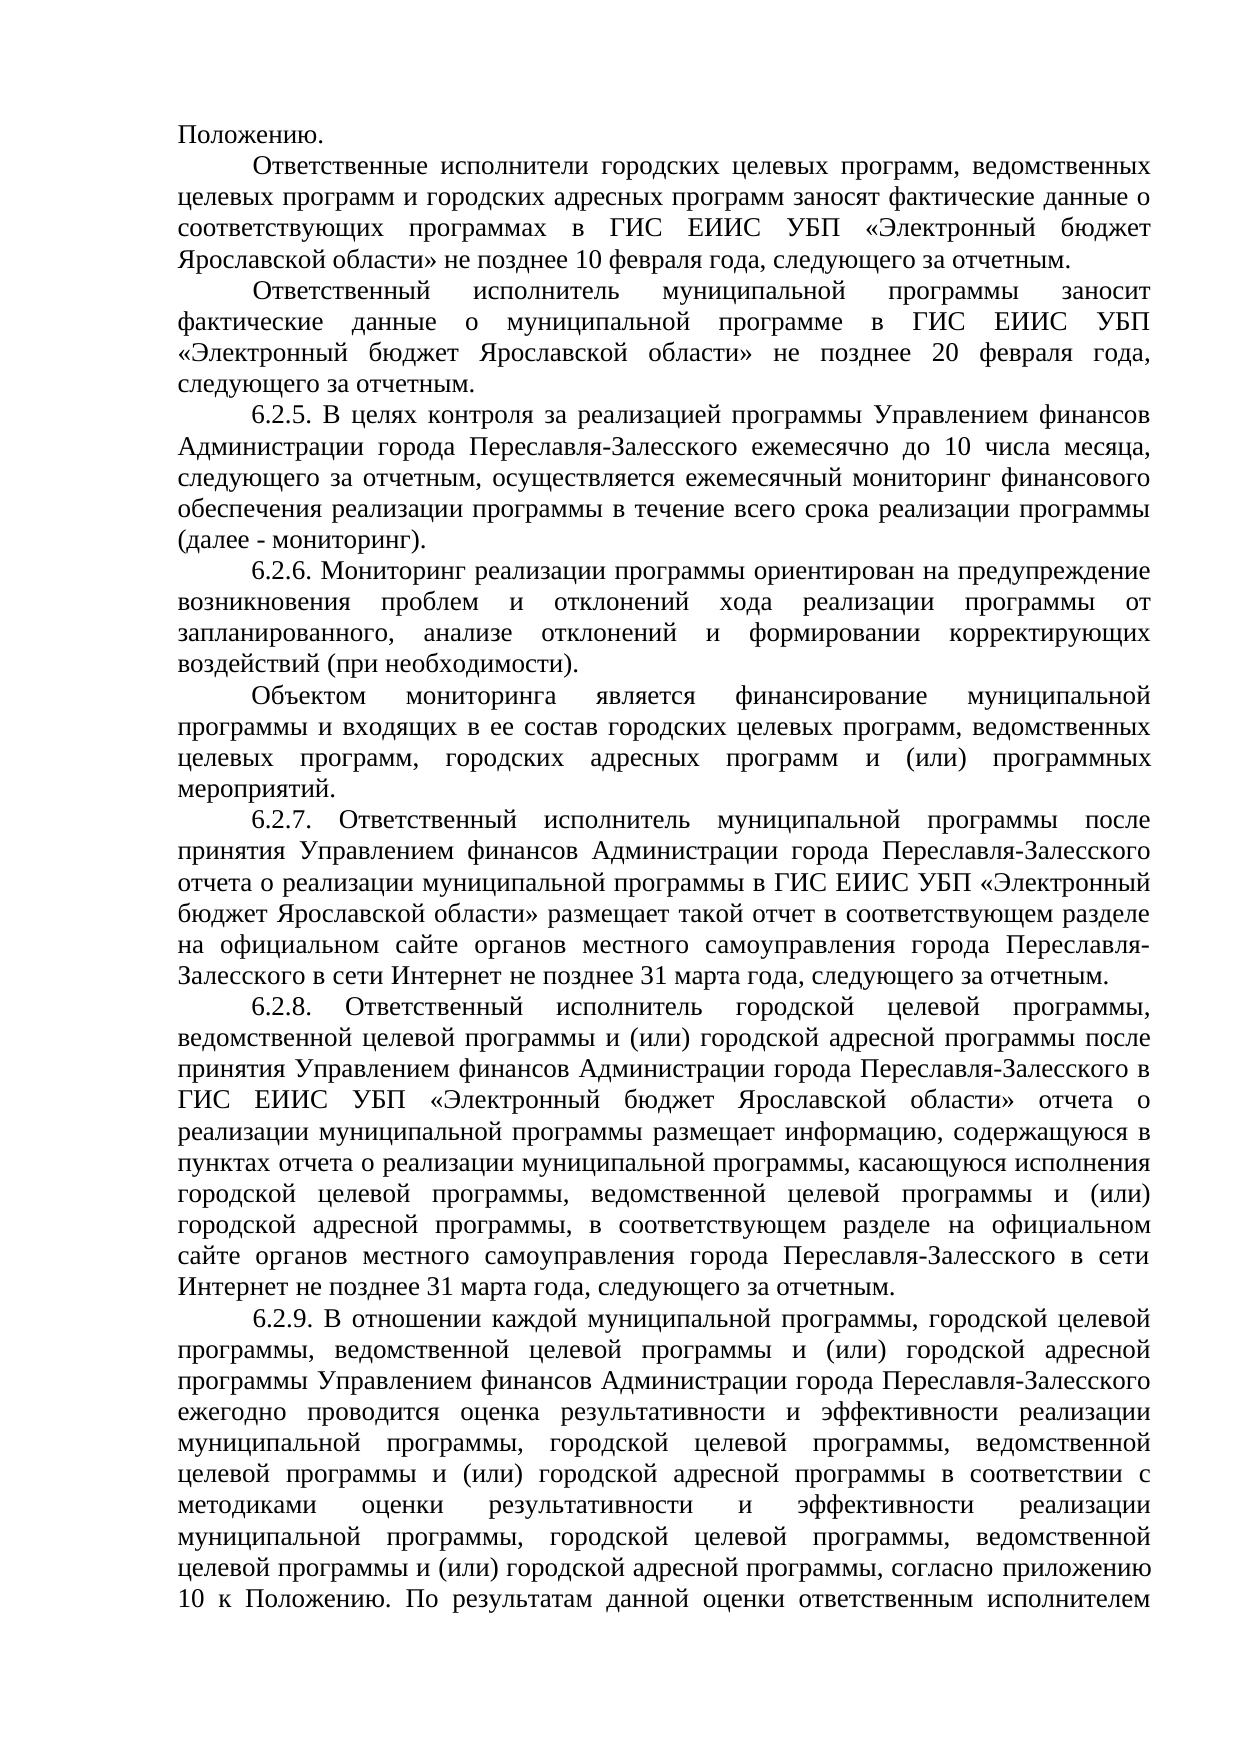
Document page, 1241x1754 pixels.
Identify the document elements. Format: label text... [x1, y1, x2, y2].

text 6.2.5. В целях контроля за реализацией программы Управлением финансов Администрации города Переславля-Залесского ежемесячно до 10 числа месяца, следующего за отчетным, осуществляется ежемесячный мониторинг финансового обеспечения реализации программы в течение всего срока реализации программы (далее - мониторинг). [177, 398, 1152, 554]
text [177, 1302, 1152, 1613]
text 6.2.8. Ответственный исполнитель городской целевой программы, ведомственной целевой программы и (или) городской адресной программы после принятия Управлением финансов Администрации города Переславля-Залесского в ГИС ЕИИС УБП «Электронный бюджет Ярославской области» отчета о реализации муниципальной программы размещает информацию, содержащуюся в пунктах отчета о реализации муниципальной программы, касающуюся исполнения городской целевой программы, ведомственной целевой программы и (или) городской адресной программы, в соответствующем разделе на официальном сайте органов местного самоуправления города Переславля-Залесского в сети Интернет не позднее 31 марта года, следующего за отчетным. [177, 990, 1152, 1302]
text 6.2.6. Мониторинг реализации программы ориентирован на предупреждение возникновения проблем и отклонений хода реализации программы от запланированного, анализе отклонений и формировании корректирующих воздействий (при необходимости). [177, 554, 1152, 679]
text Ответственные исполнители городских целевых программ, ведомственных целевых программ и городских адресных программ заносят фактические данные о соответствующих программах в ГИС ЕИИС УБП «Электронный бюджет Ярославской области» не позднее 10 февраля года, следующего за отчетным. [177, 149, 1152, 274]
text 6.2.7. Ответственный исполнитель муниципальной программы после принятия Управлением финансов Администрации города Переславля-Залесского отчета о реализации муниципальной программы в ГИС ЕИИС УБП «Электронный бюджет Ярославской области» размещает такой отчет в соответствующем разделе на официальном сайте органов местного самоуправления города Переславля-Залесского в сети Интернет не позднее 31 марта года, следующего за отчетным. [177, 803, 1152, 990]
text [177, 118, 1152, 149]
text Ответственный исполнитель муниципальной программы заносит фактические данные о муниципальной программе в ГИС ЕИИС УБП «Электронный бюджет Ярославской области» не позднее 20 февраля года, следующего за отчетным. [177, 274, 1152, 398]
text Объектом мониторинга является финансирование муниципальной программы и входящих в ее состав городских целевых программ, ведомственных целевых программ, городских адресных программ и (или) программных мероприятий. [177, 679, 1152, 803]
